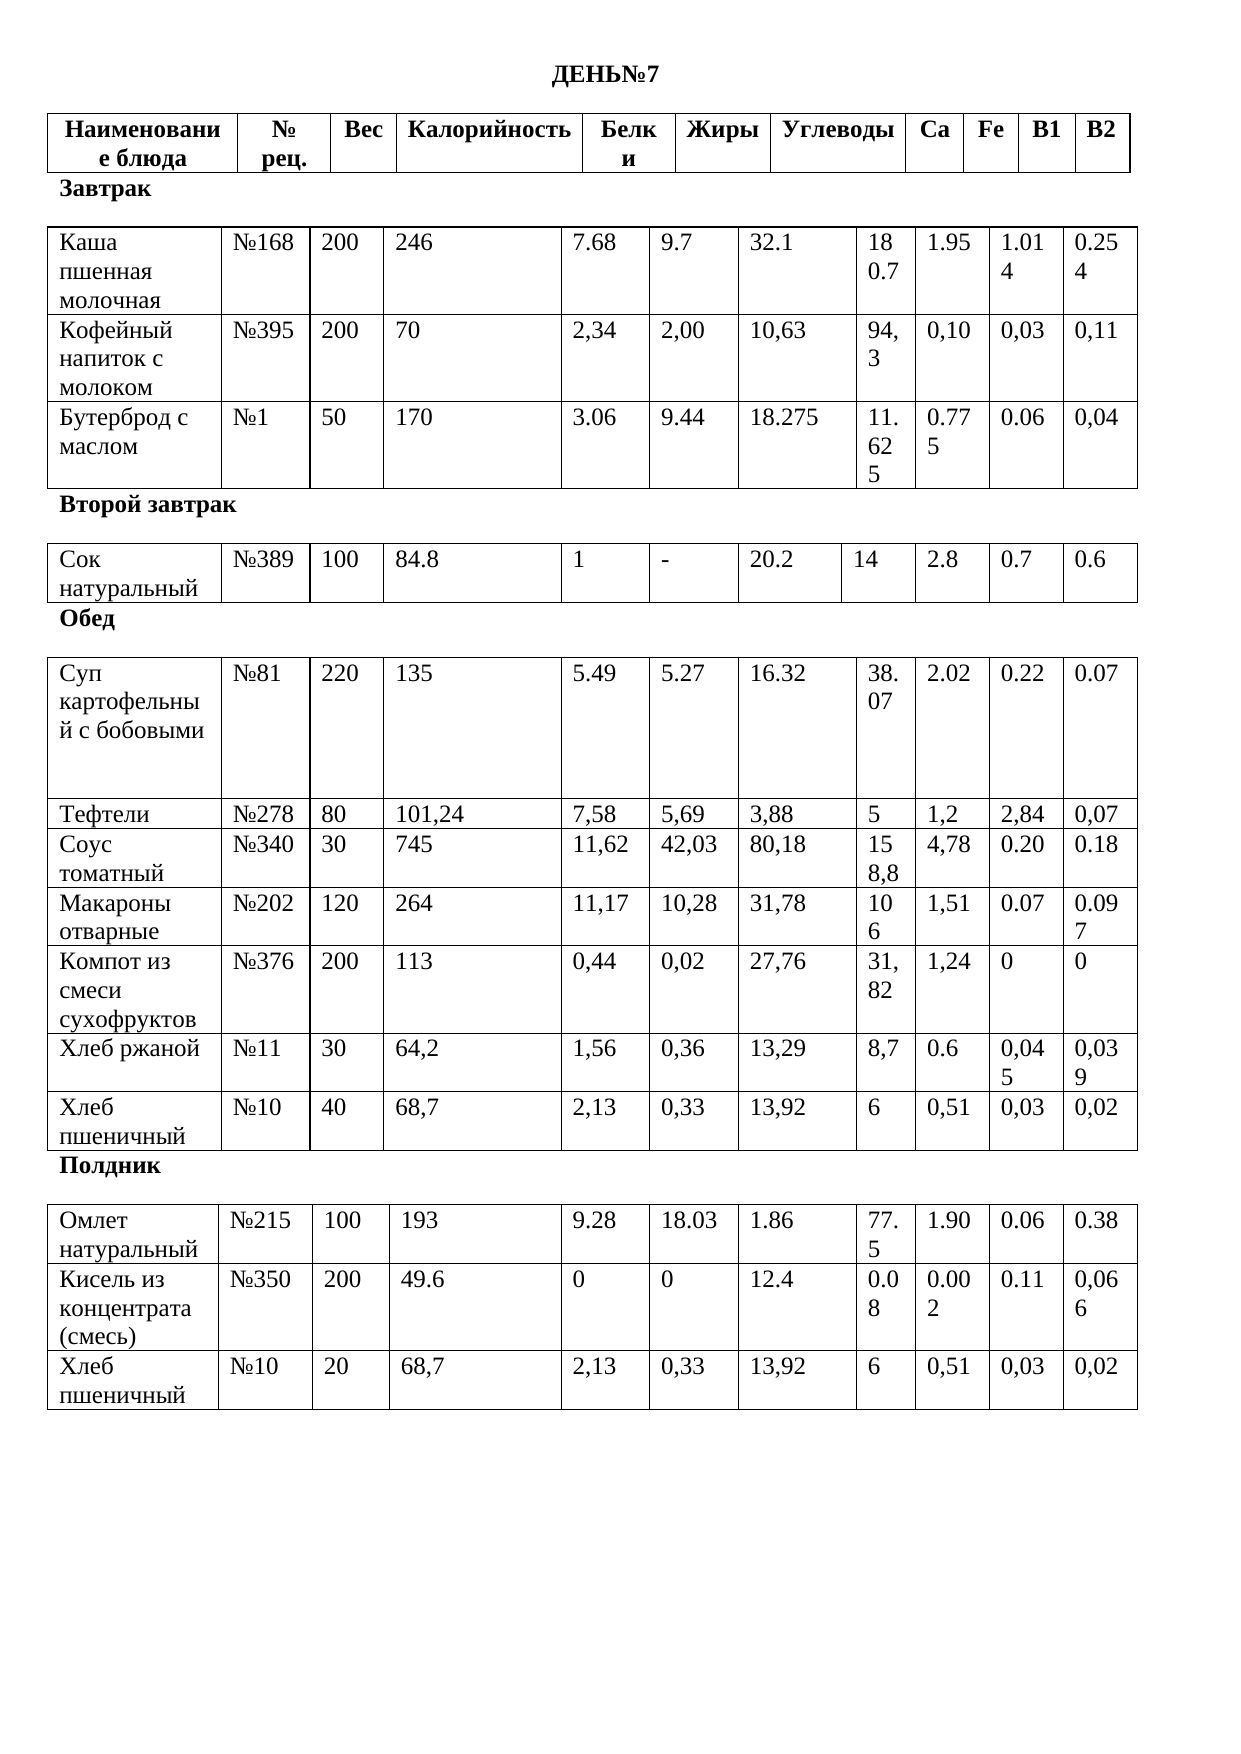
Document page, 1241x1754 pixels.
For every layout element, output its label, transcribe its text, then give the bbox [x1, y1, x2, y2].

table_cell 80 [311, 799, 383, 828]
table_header 38.07 [857, 658, 915, 798]
table_cell 2,13 [562, 1351, 649, 1409]
table_header Углеводы [771, 114, 905, 172]
table_header 200 [311, 228, 383, 314]
table_cell 94,3 [857, 315, 915, 401]
table_header 246 [384, 228, 561, 314]
table_cell 0 [1064, 946, 1137, 1032]
table_cell 49.6 [390, 1264, 561, 1350]
table_cell 0 [990, 946, 1063, 1032]
table_header 16.32 [739, 658, 856, 798]
table_cell 2,84 [990, 799, 1063, 828]
table_cell Компот из смеси сухофруктов [48, 946, 221, 1032]
table_cell 31,78 [739, 888, 856, 945]
table_header 0.22 [990, 658, 1063, 798]
table_cell 0,04 [1064, 402, 1137, 488]
table_header 100 [311, 544, 383, 602]
table_header 32.1 [739, 228, 856, 314]
table_cell Хлеб ржаной [48, 1034, 221, 1091]
table_cell 1,51 [916, 888, 989, 945]
table_header 0.254 [1064, 228, 1137, 314]
table_header Fe [964, 114, 1018, 172]
table_cell 20 [313, 1351, 389, 1409]
table_header 0.38 [1064, 1205, 1137, 1263]
table_header Сок натуральный [48, 544, 221, 602]
table_cell 0 [562, 1264, 649, 1350]
table_cell 0.775 [916, 402, 989, 488]
table_cell Соус томатный [48, 829, 221, 887]
table_cell №11 [222, 1034, 309, 1091]
table_header Вес [331, 114, 396, 172]
table_header 7.68 [562, 228, 649, 314]
table_cell 0.20 [990, 829, 1063, 887]
table_cell 11,17 [562, 888, 649, 945]
table_cell 42,03 [650, 829, 738, 887]
table_cell №340 [222, 829, 309, 887]
table_cell 68,7 [390, 1351, 561, 1409]
table_cell 0,33 [650, 1351, 738, 1409]
table_header 0.07 [1064, 658, 1137, 798]
table_cell 6 [857, 1092, 915, 1149]
table_cell №278 [222, 799, 309, 828]
table_header 84.8 [384, 544, 561, 602]
table_cell Хлеб пшеничный [48, 1092, 221, 1149]
table_cell 200 [311, 315, 383, 401]
table_header 2.02 [916, 658, 989, 798]
table_cell 0,03 [990, 1351, 1063, 1409]
table_cell 13,92 [739, 1092, 856, 1149]
table_cell №350 [219, 1264, 312, 1350]
table_header 220 [311, 658, 383, 798]
table_cell 68,7 [384, 1092, 561, 1149]
text Завтрак [59, 173, 1152, 201]
table_cell 13,29 [739, 1034, 856, 1091]
table_cell 11.625 [857, 402, 915, 488]
table_cell 200 [311, 946, 383, 1032]
table_cell №376 [222, 946, 309, 1032]
table_cell 0,10 [916, 315, 989, 401]
table_header 135 [384, 658, 561, 798]
table_cell 0.18 [1064, 829, 1137, 887]
table_cell 0.08 [857, 1264, 915, 1350]
table_cell 113 [384, 946, 561, 1032]
table_cell 10,63 [739, 315, 856, 401]
table_cell 0.07 [990, 888, 1063, 945]
table_cell Кофейный напиток с молоком [48, 315, 221, 401]
table_header 5.27 [650, 658, 738, 798]
table_header 1 [562, 544, 649, 602]
table_header 9.28 [562, 1205, 649, 1263]
table_cell 0.002 [916, 1264, 989, 1350]
table_cell 0,039 [1064, 1034, 1137, 1091]
table_cell 0,066 [1064, 1264, 1137, 1350]
table_header Калорийность [397, 114, 582, 172]
table_cell 64,2 [384, 1034, 561, 1091]
table_cell Тефтели [48, 799, 221, 828]
table_header 0.7 [990, 544, 1063, 602]
table_cell 101,24 [384, 799, 561, 828]
text Второй завтрак [59, 489, 1152, 518]
table_cell 0,03 [990, 1092, 1063, 1149]
table_header 1.90 [916, 1205, 989, 1263]
table_header B1 [1019, 114, 1075, 172]
table_cell 30 [311, 829, 383, 887]
table_cell 18.275 [739, 402, 856, 488]
table_cell Макароны отварные [48, 888, 221, 945]
table_cell 27,76 [739, 946, 856, 1032]
table_header 1.86 [739, 1205, 856, 1263]
table_cell №1 [222, 402, 309, 488]
table_cell 1,56 [562, 1034, 649, 1091]
table_header Жиры [676, 114, 770, 172]
table_header - [650, 544, 738, 602]
table_cell 4,78 [916, 829, 989, 887]
table_header № рец. [238, 114, 330, 172]
table_cell 70 [384, 315, 561, 401]
table_cell 11,62 [562, 829, 649, 887]
table_header 9.7 [650, 228, 738, 314]
table_cell 12.4 [739, 1264, 856, 1350]
table_header №215 [219, 1205, 312, 1263]
table_cell №202 [222, 888, 309, 945]
table_cell 6 [857, 1351, 915, 1409]
table_header 1.95 [916, 228, 989, 314]
table_cell 1,2 [916, 799, 989, 828]
table_cell 0,02 [650, 946, 738, 1032]
table_header Са [906, 114, 963, 172]
table_header 180.7 [857, 228, 915, 314]
table_header №81 [222, 658, 309, 798]
table_cell 0.11 [990, 1264, 1063, 1350]
table_cell 0,02 [1064, 1092, 1137, 1149]
table_header 100 [313, 1205, 389, 1263]
table_cell №10 [219, 1351, 312, 1409]
table_cell Бутерброд с маслом [48, 402, 221, 488]
table_cell 5 [857, 799, 915, 828]
table_cell 8,7 [857, 1034, 915, 1091]
table_header №389 [222, 544, 309, 602]
table_cell 106 [857, 888, 915, 945]
table_header 18.03 [650, 1205, 738, 1263]
table_cell №10 [222, 1092, 309, 1149]
table_cell 158,8 [857, 829, 915, 887]
table_cell 3,88 [739, 799, 856, 828]
table_header Наименование блюда [48, 114, 237, 172]
table_cell 2,00 [650, 315, 738, 401]
table_header 193 [390, 1205, 561, 1263]
table_header 0.06 [990, 1205, 1063, 1263]
table_cell 1,24 [916, 946, 989, 1032]
table_cell 31,82 [857, 946, 915, 1032]
table_cell 0 [650, 1264, 738, 1350]
table_header 14 [842, 544, 915, 602]
table_header Омлет натуральный [48, 1205, 218, 1263]
table_header 77.5 [857, 1205, 915, 1263]
table_header Суп картофельный с бобовыми [48, 658, 221, 798]
table_cell 170 [384, 402, 561, 488]
table_cell 13,92 [739, 1351, 856, 1409]
table_cell 10,28 [650, 888, 738, 945]
table_cell 0.6 [916, 1034, 989, 1091]
table_cell 2,34 [562, 315, 649, 401]
table_cell 0,33 [650, 1092, 738, 1149]
table_cell 0.097 [1064, 888, 1137, 945]
table_cell 40 [311, 1092, 383, 1149]
table_cell 3.06 [562, 402, 649, 488]
table_header 5.49 [562, 658, 649, 798]
table_cell 0,07 [1064, 799, 1137, 828]
table_cell 50 [311, 402, 383, 488]
text Полдник [59, 1151, 1152, 1179]
table_cell 120 [311, 888, 383, 945]
table_cell 0,03 [990, 315, 1063, 401]
table_cell 0,11 [1064, 315, 1137, 401]
table_cell 5,69 [650, 799, 738, 828]
table_cell 7,58 [562, 799, 649, 828]
table_header Каша пшенная молочная [48, 228, 221, 314]
table_cell 0,045 [990, 1034, 1063, 1091]
table_cell 0,44 [562, 946, 649, 1032]
table_cell 200 [313, 1264, 389, 1350]
table_cell 0,36 [650, 1034, 738, 1091]
table_header 2.8 [916, 544, 989, 602]
table_header Белки [583, 114, 675, 172]
table_header B2 [1076, 114, 1129, 172]
table_cell 80,18 [739, 829, 856, 887]
table_cell 0,02 [1064, 1351, 1137, 1409]
table_cell 30 [311, 1034, 383, 1091]
table_header 20.2 [739, 544, 841, 602]
table_cell Кисель из концентрата (смесь) [48, 1264, 218, 1350]
table_cell 0,51 [916, 1351, 989, 1409]
table_cell 745 [384, 829, 561, 887]
table_cell 0,51 [916, 1092, 989, 1149]
table_cell 0.06 [990, 402, 1063, 488]
text Обед [59, 603, 1152, 632]
text ДЕНЬ№7 [59, 59, 1152, 88]
table_cell 2,13 [562, 1092, 649, 1149]
table_header 1.014 [990, 228, 1063, 314]
table_cell 9.44 [650, 402, 738, 488]
table_cell 264 [384, 888, 561, 945]
table_cell Хлеб пшеничный [48, 1351, 218, 1409]
table_header 0.6 [1064, 544, 1137, 602]
table_header №168 [222, 228, 309, 314]
table_cell №395 [222, 315, 309, 401]
